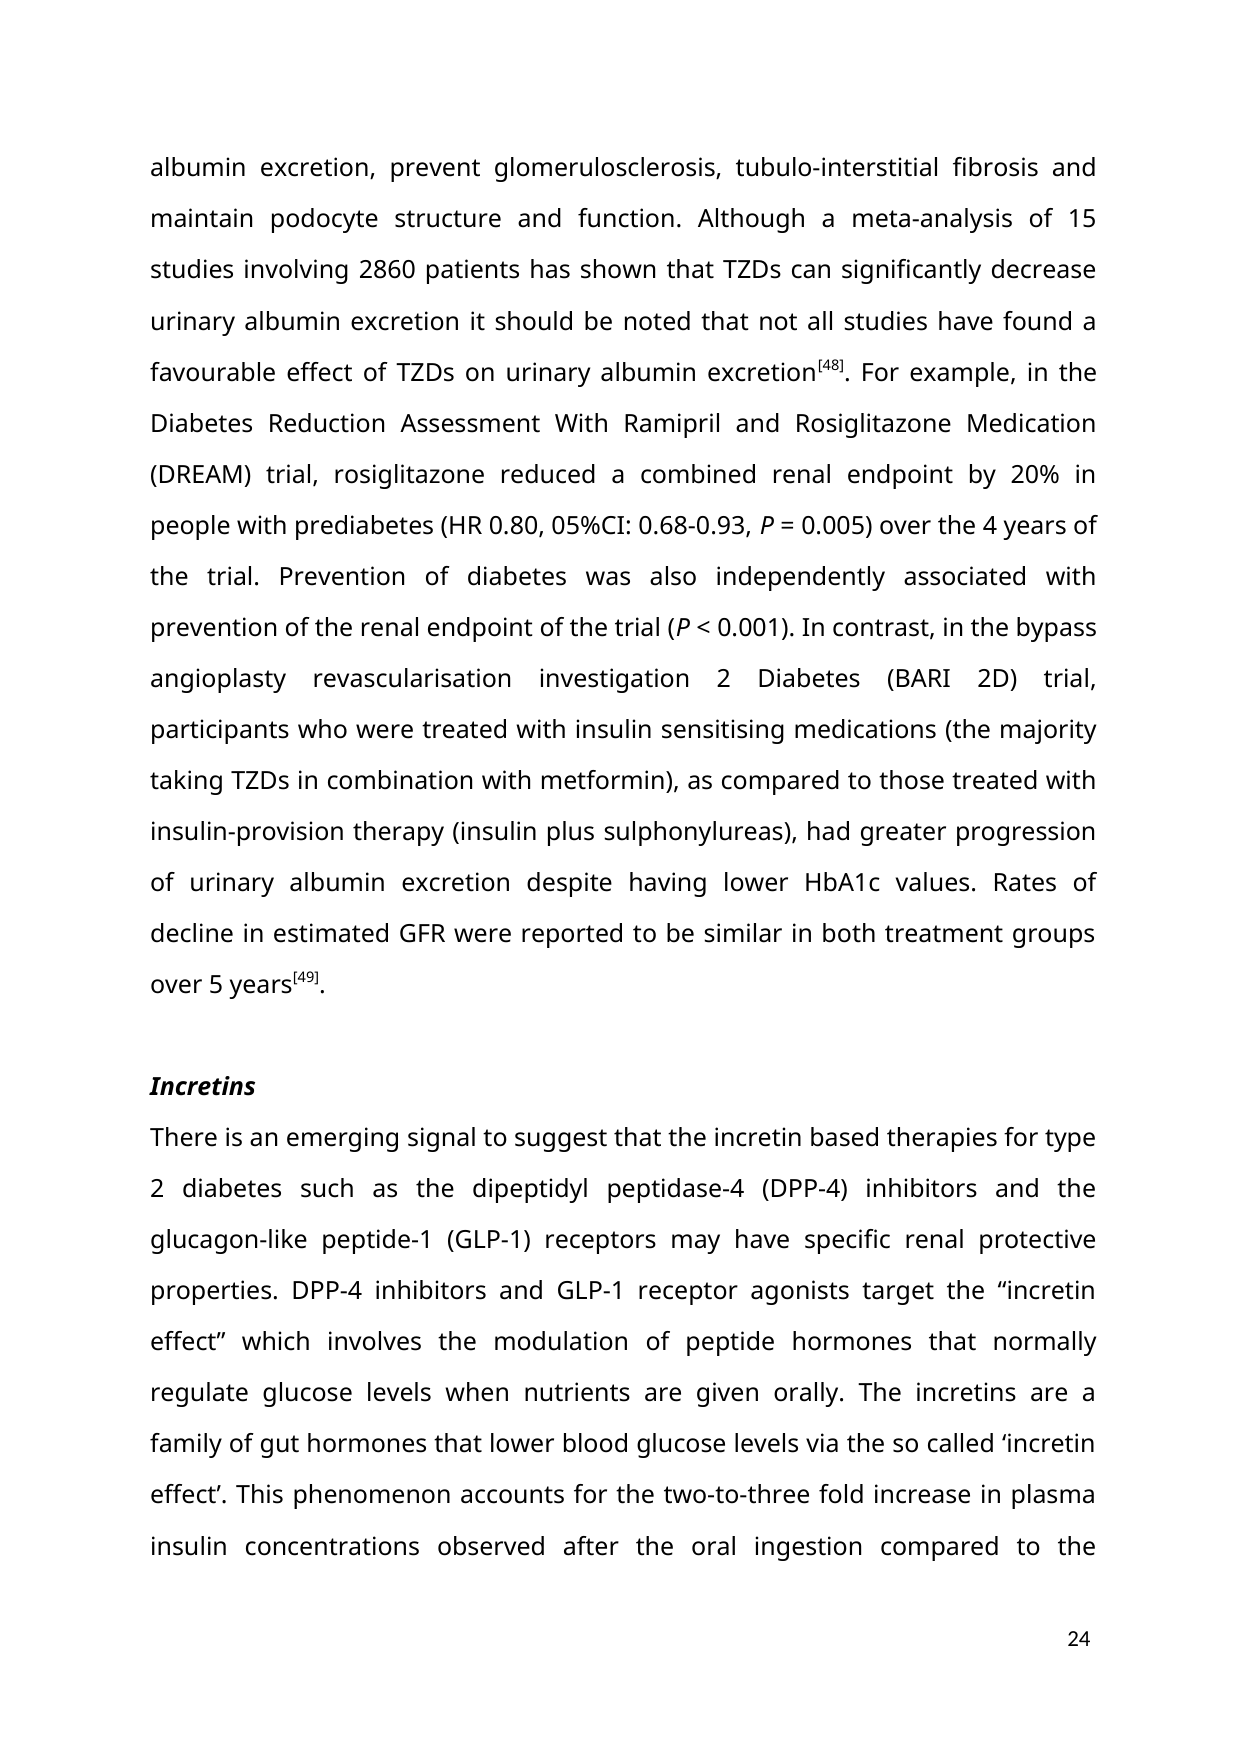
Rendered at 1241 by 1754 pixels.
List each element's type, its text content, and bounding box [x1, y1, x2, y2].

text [150, 150, 1097, 1001]
text Incretins [150, 1069, 1092, 1103]
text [150, 1120, 1097, 1562]
